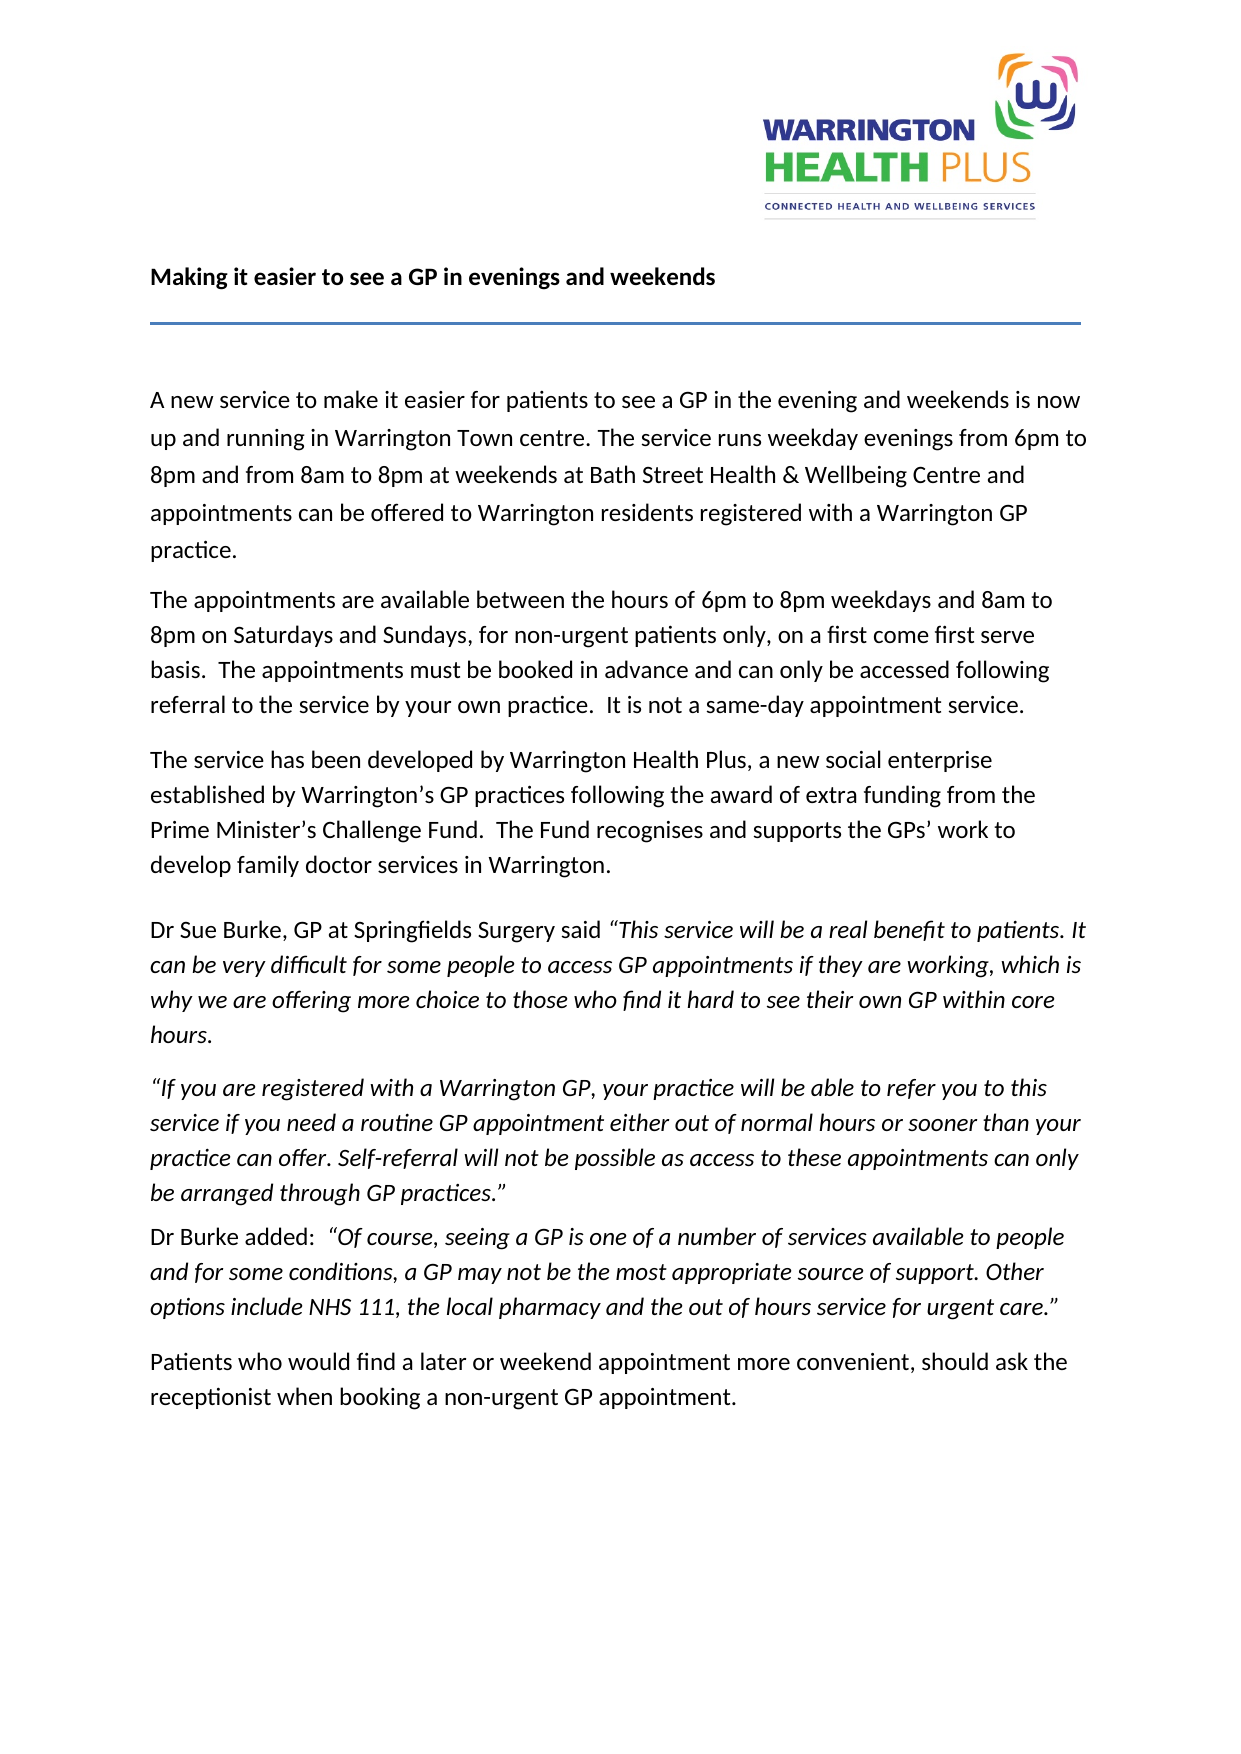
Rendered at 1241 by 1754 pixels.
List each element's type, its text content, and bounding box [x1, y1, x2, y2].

text Dr Sue Burke, GP at Springfields Surgery said “This service will be a real benefit to patients. It can be very difficult for some people to access GP appointments if they are working, which is why we are offering more choice to those who find it hard to see their own GP within core hours. [150, 914, 1090, 1049]
text Patients who would find a later or weekend appointment more convenient, should ask the receptionist when booking a non-urgent GP appointment. [150, 1346, 1090, 1412]
text A new service to make it easier for patients to see a GP in the evening and weekends is now up and running in Warrington Town centre. The service runs weekday evenings from 6pm to 8pm and from 8am to 8pm at weekends at Bath Street Health & Wellbeing Centre and appointments can be offered to Warrington residents registered with a Warrington GP practice. [150, 377, 1090, 565]
text The service has been developed by Warrington Health Plus, a new social enterprise established by Warrington’s GP practices following the award of extra funding from the Prime Minister’s Challenge Fund. The Fund recognises and supports the GPs’ work to develop family doctor services in Warrington. [150, 744, 1090, 880]
text “If you are registered with a Warrington GP, your practice will be able to refer you to this service if you need a routine GP appointment either out of normal hours or sooner than your practice can offer. Self-referral will not be possible as access to these appointments can only be arranged through GP practices.” [150, 1072, 1090, 1208]
text Making it easier to see a GP in evenings and weekends [150, 254, 1090, 292]
text Dr Burke added: “Of course, seeing a GP is one of a number of services available to people and for some conditions, a GP may not be the most appropriate source of support. Other options include NHS 111, the local pharmacy and the out of hours service for urgent care.” [150, 1221, 1090, 1321]
text The appointments are available between the hours of 6pm to 8pm weekdays and 8am to 8pm on Saturdays and Sundays, for non-urgent patients only, on a first come first serve basis. The appointments must be booked in advance and can only be accessed following referral to the service by your own practice. It is not a same-day appointment service. [150, 584, 1090, 719]
picture [749, 46, 1091, 226]
